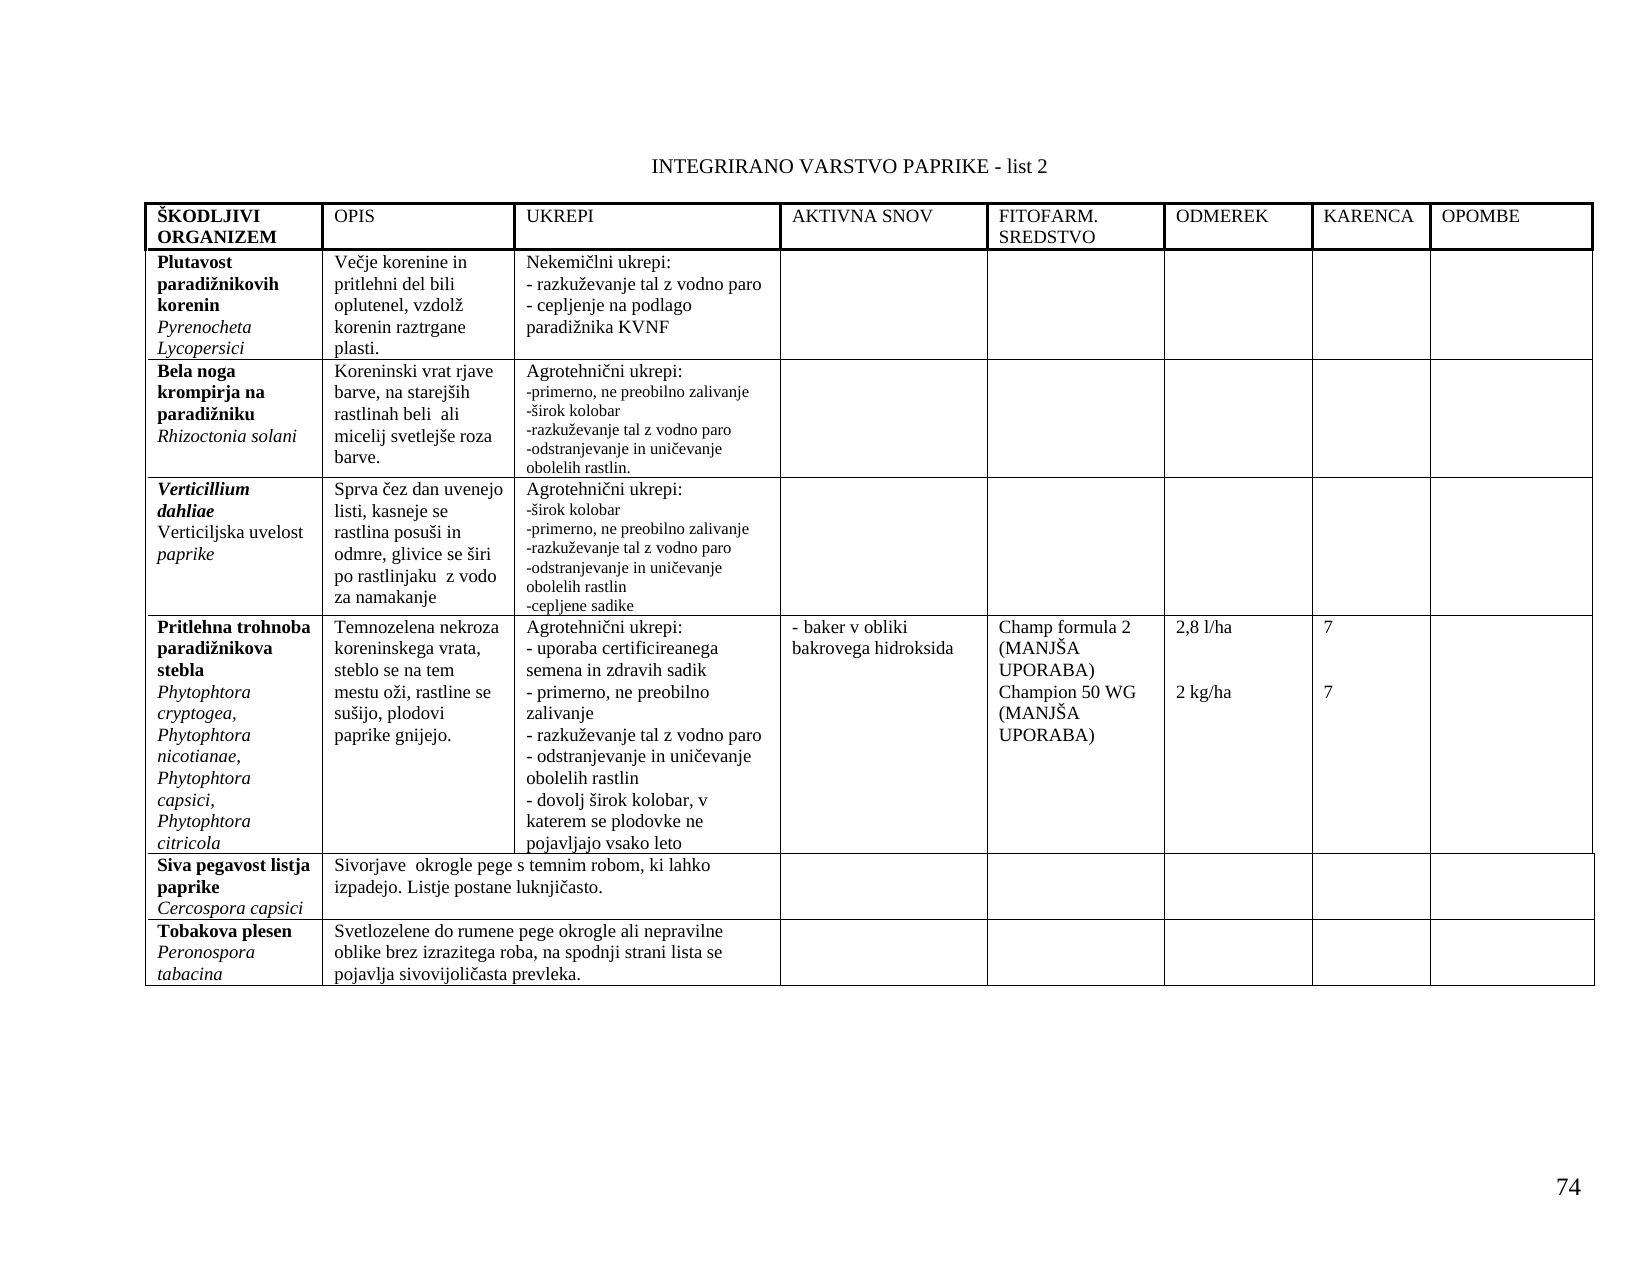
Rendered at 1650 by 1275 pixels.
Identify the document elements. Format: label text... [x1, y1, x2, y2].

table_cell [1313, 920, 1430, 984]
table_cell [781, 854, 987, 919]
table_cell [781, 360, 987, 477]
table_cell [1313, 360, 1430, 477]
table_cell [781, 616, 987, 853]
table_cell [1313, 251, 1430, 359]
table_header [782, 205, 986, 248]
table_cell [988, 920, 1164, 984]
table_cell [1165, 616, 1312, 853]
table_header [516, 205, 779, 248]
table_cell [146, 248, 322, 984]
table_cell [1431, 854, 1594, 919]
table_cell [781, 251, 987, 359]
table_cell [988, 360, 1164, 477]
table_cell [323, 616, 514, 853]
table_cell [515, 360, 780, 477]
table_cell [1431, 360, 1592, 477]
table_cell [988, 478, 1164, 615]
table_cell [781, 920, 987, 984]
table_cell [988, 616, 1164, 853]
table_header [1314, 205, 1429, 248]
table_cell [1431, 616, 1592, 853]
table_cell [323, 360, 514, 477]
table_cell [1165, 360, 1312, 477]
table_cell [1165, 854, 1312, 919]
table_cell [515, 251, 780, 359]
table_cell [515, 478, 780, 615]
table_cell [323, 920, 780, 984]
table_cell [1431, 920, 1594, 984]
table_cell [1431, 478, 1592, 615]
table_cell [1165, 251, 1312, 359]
text INTEGRIRANO VARSTVO PAPRIKE - list 2 [118, 153, 1581, 178]
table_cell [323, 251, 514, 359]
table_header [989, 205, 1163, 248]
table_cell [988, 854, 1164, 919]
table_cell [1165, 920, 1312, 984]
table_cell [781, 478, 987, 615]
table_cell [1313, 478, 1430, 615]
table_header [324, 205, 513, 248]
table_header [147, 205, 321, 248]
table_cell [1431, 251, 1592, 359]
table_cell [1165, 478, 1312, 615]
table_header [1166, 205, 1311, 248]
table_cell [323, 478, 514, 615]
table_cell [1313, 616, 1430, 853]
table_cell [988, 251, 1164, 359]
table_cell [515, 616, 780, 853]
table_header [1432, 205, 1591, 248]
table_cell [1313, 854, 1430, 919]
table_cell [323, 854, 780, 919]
